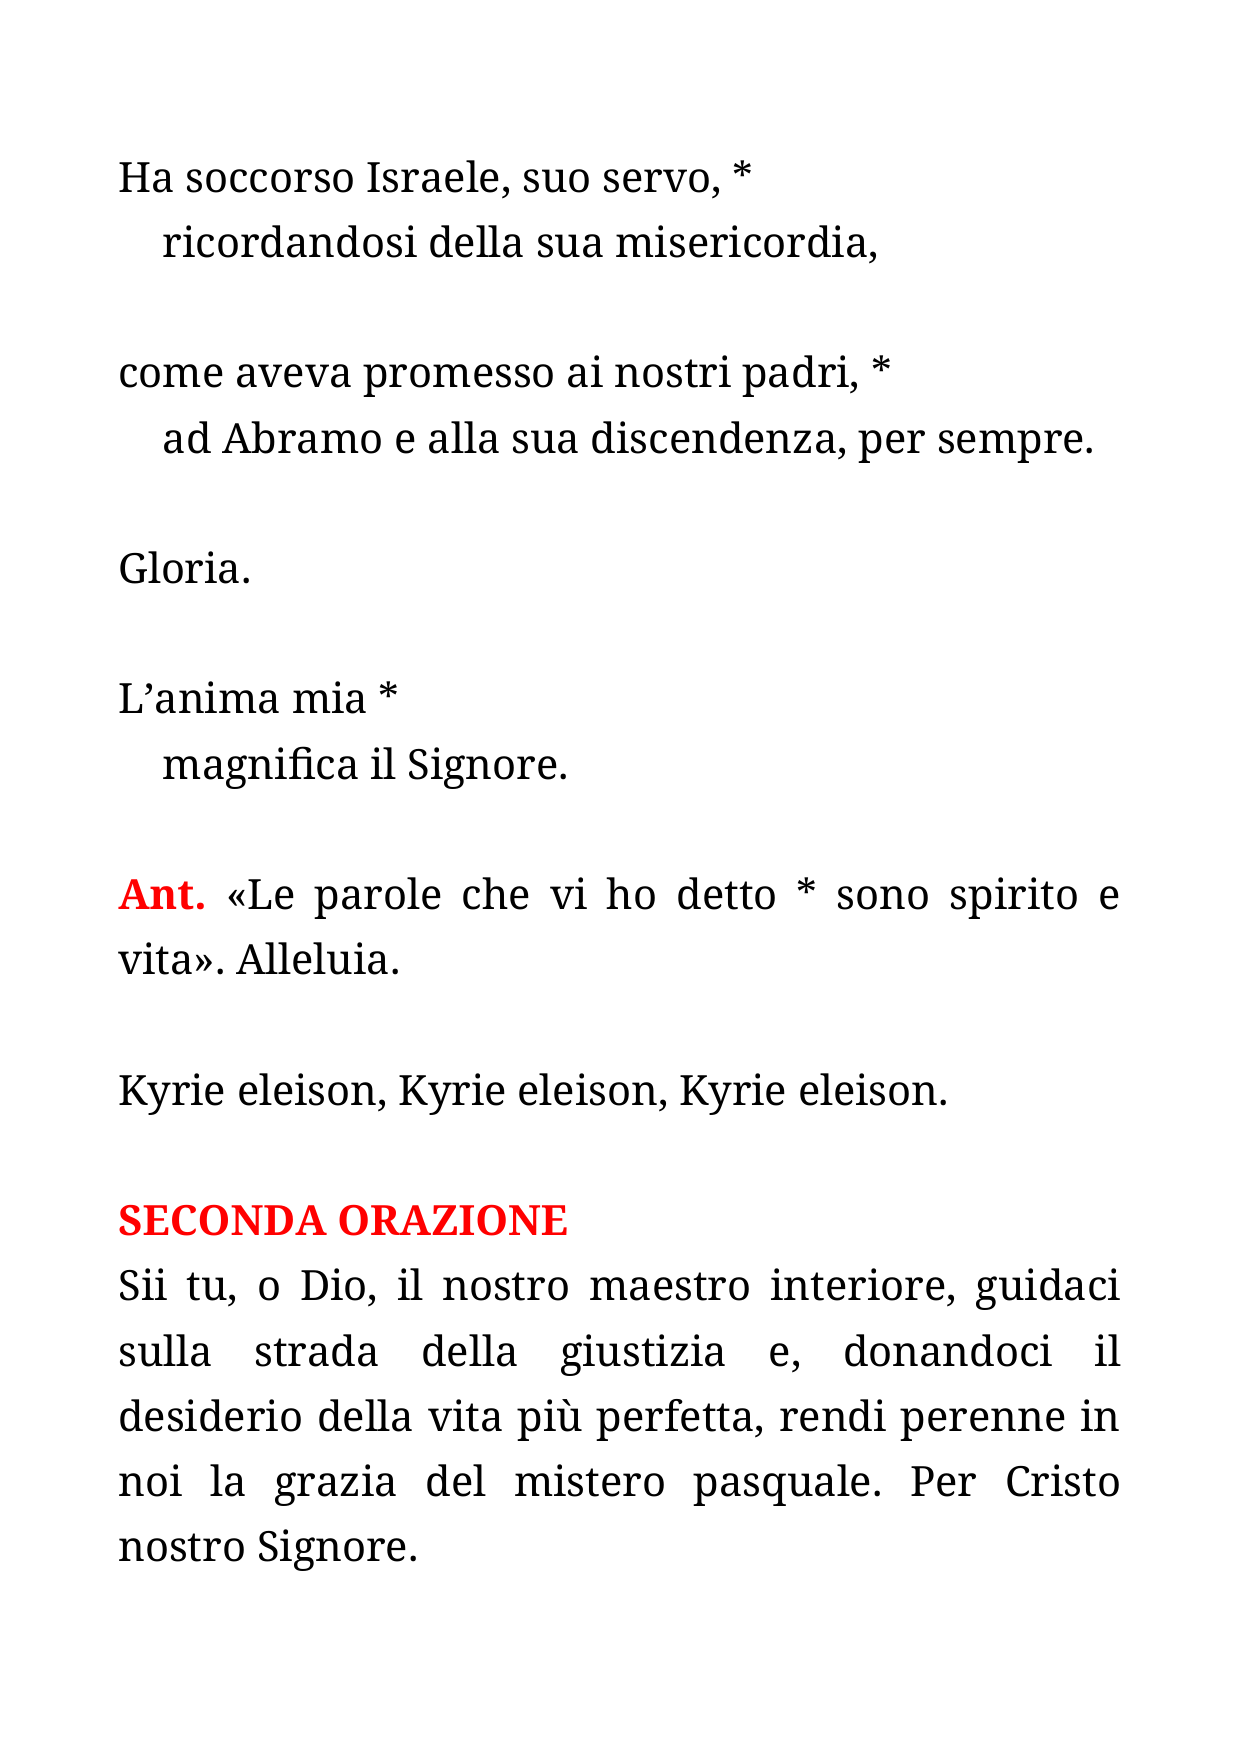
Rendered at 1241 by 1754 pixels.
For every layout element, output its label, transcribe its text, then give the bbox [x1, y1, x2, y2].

text Ha soccorso Israele, suo servo, * [118, 148, 1122, 204]
text magnifica il Signore. [118, 734, 1122, 791]
text Sii tu, o Dio, il nostro maestro interiore, guidaci sulla strada della giustizia e, donandoci il desiderio della vita più perfetta, rendi perenne in noi la grazia del mistero pasquale. Per Cristo nostro Signore. [118, 1256, 1122, 1574]
text Ant. «Le parole che vi ho detto * sono spirito e vita». Alleluia. [118, 865, 1122, 987]
text SECONDA ORAZIONE [118, 1191, 1122, 1248]
text Gloria. [118, 539, 1122, 596]
text Kyrie eleison, Kyrie eleison, Kyrie eleison. [118, 1061, 1122, 1117]
text come aveva promesso ai nostri padri, * [118, 343, 1122, 400]
text L’anima mia * [118, 669, 1122, 726]
text ricordandosi della sua misericordia, [118, 213, 1122, 269]
text ad Abramo e alla sua discendenza, per sempre. [118, 408, 1122, 465]
